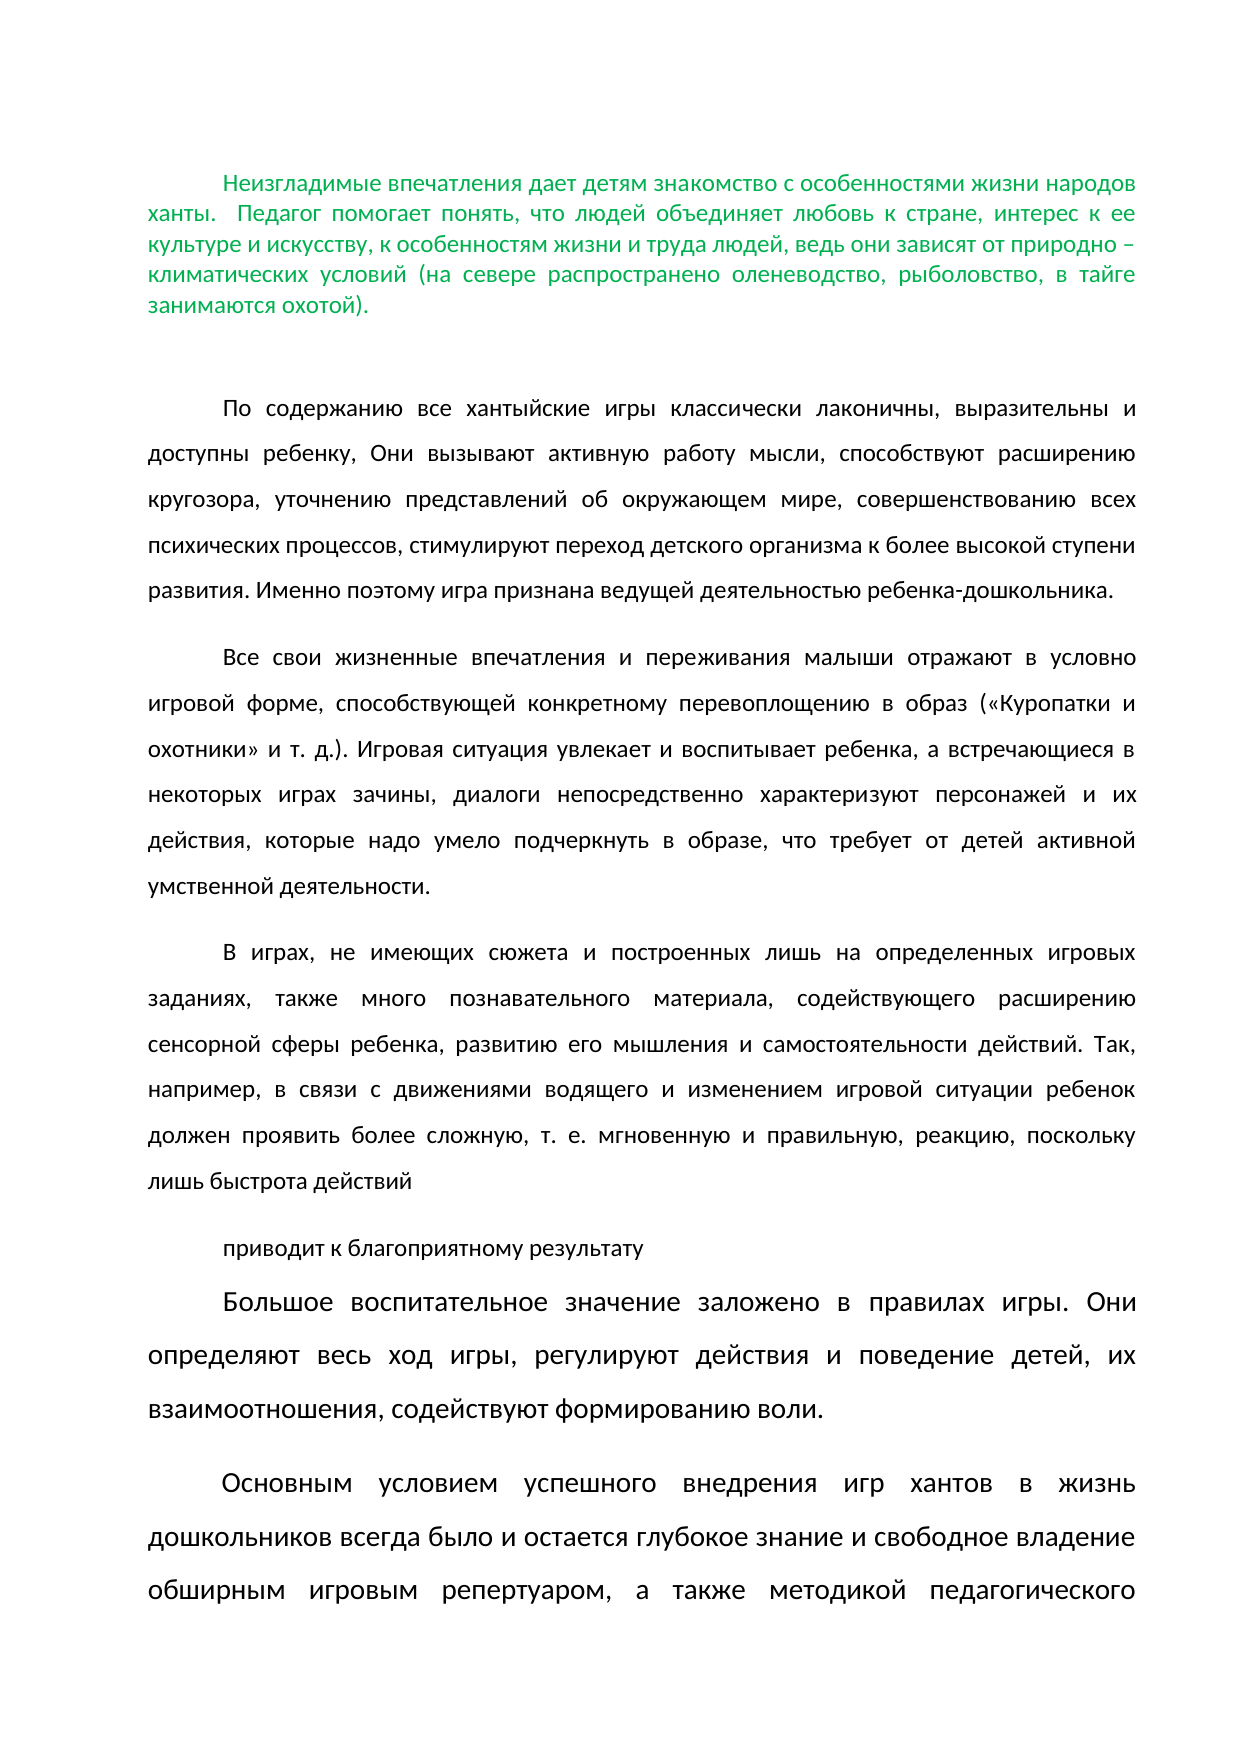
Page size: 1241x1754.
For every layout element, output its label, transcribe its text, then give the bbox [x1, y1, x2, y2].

text В играх, не имеющих сюжета и построенных лишь на определенных игровых заданиях, также много познавательного материала, содействующего расширению сенсорной сферы ребенка, развитию его мышления и самостоятельности действий. Так, например, в связи с движениями водящего и изменением игровой ситуации ребенок должен проявить более сложную, т. е. мгновенную и правильную, реакцию, поскольку лишь быстрота действий [148, 936, 1137, 1196]
text Неизгладимые впечатления дает детям знакомство с особенностями жизни народов ханты. Педагог помогает понять, что людей объединяет любовь к стране, интерес к ее культуре и искусству, к особенностям жизни и труда людей, ведь они зависят от природно – климатических условий (на севере распространено оленеводство, рыболовство, в тайге занимаются охотой). [148, 167, 1137, 319]
text Большое воспитательное значение заложено в правилах игры. Они определяют весь ход игры, регулируют действия и поведение детей, их взаимоотношения, содействуют формированию воли. [148, 1283, 1137, 1426]
text По содержанию все хантыйские игры классически лаконичны, выразительны и доступны ребенку, Они вызывают активную работу мысли, способствуют расширению кругозора, уточнению представлений об окружающем мире, совершенствованию всех психических процессов, стимулируют переход детского организма к более высокой ступени развития. Именно поэтому игра признана ведущей деятельностью ребенка-дошкольника. [148, 392, 1137, 605]
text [148, 1464, 1137, 1607]
text Все свои жизненные впечатления и переживания малыши отражают в условно игровой форме, способствующей конкретному перевоплощению в образ («Куропатки и охотники» и т. д.). Игровая ситуация увлекает и воспитывает ребенка, а встречающиеся в некоторых играх зачины, диалоги непосредственно характеризуют персонажей и их действия, которые надо умело подчеркнуть в образе, что требует от детей активной умственной деятельности. [148, 641, 1137, 900]
text приводит к благоприятному результату [148, 1232, 1137, 1262]
